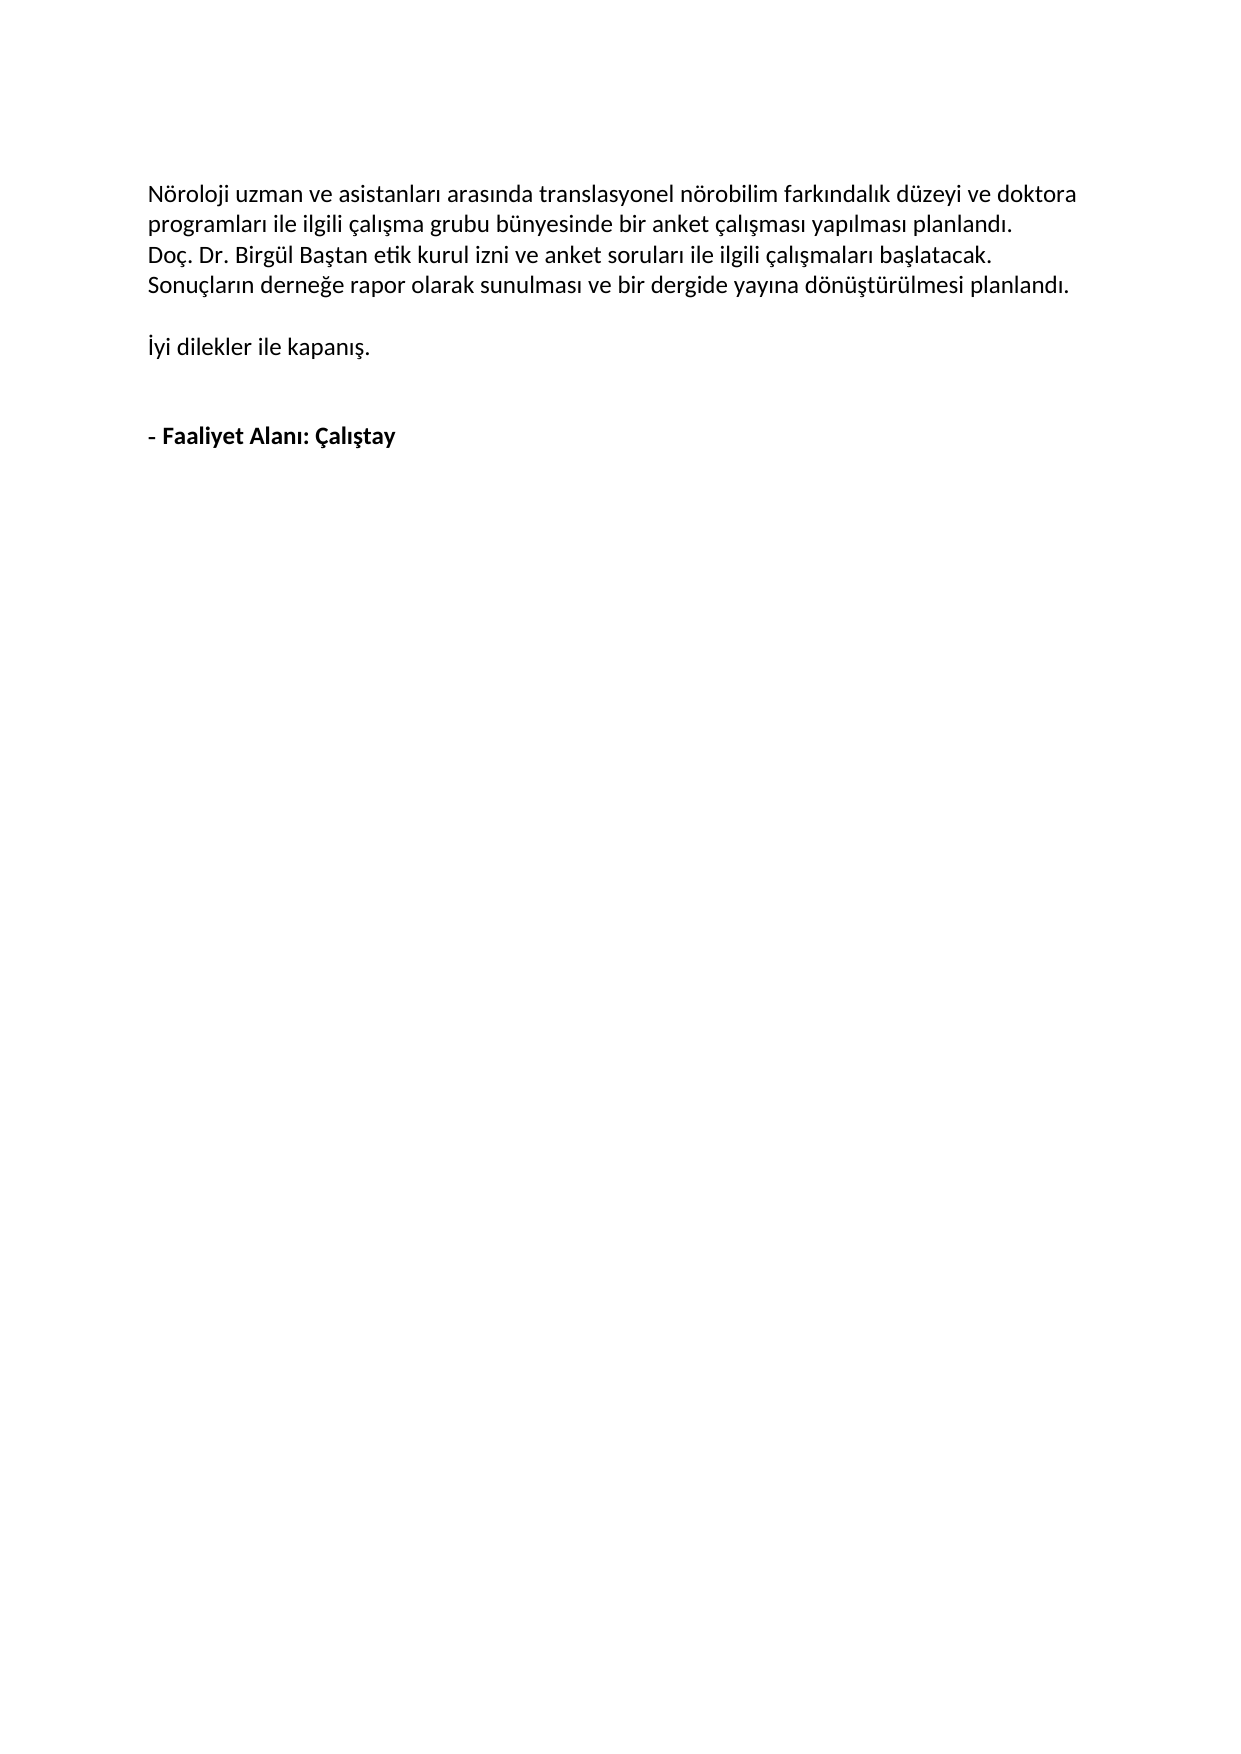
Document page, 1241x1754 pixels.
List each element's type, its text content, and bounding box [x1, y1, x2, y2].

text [148, 148, 1093, 361]
text - Faaliyet Alanı: Çalıştay [148, 421, 1093, 451]
